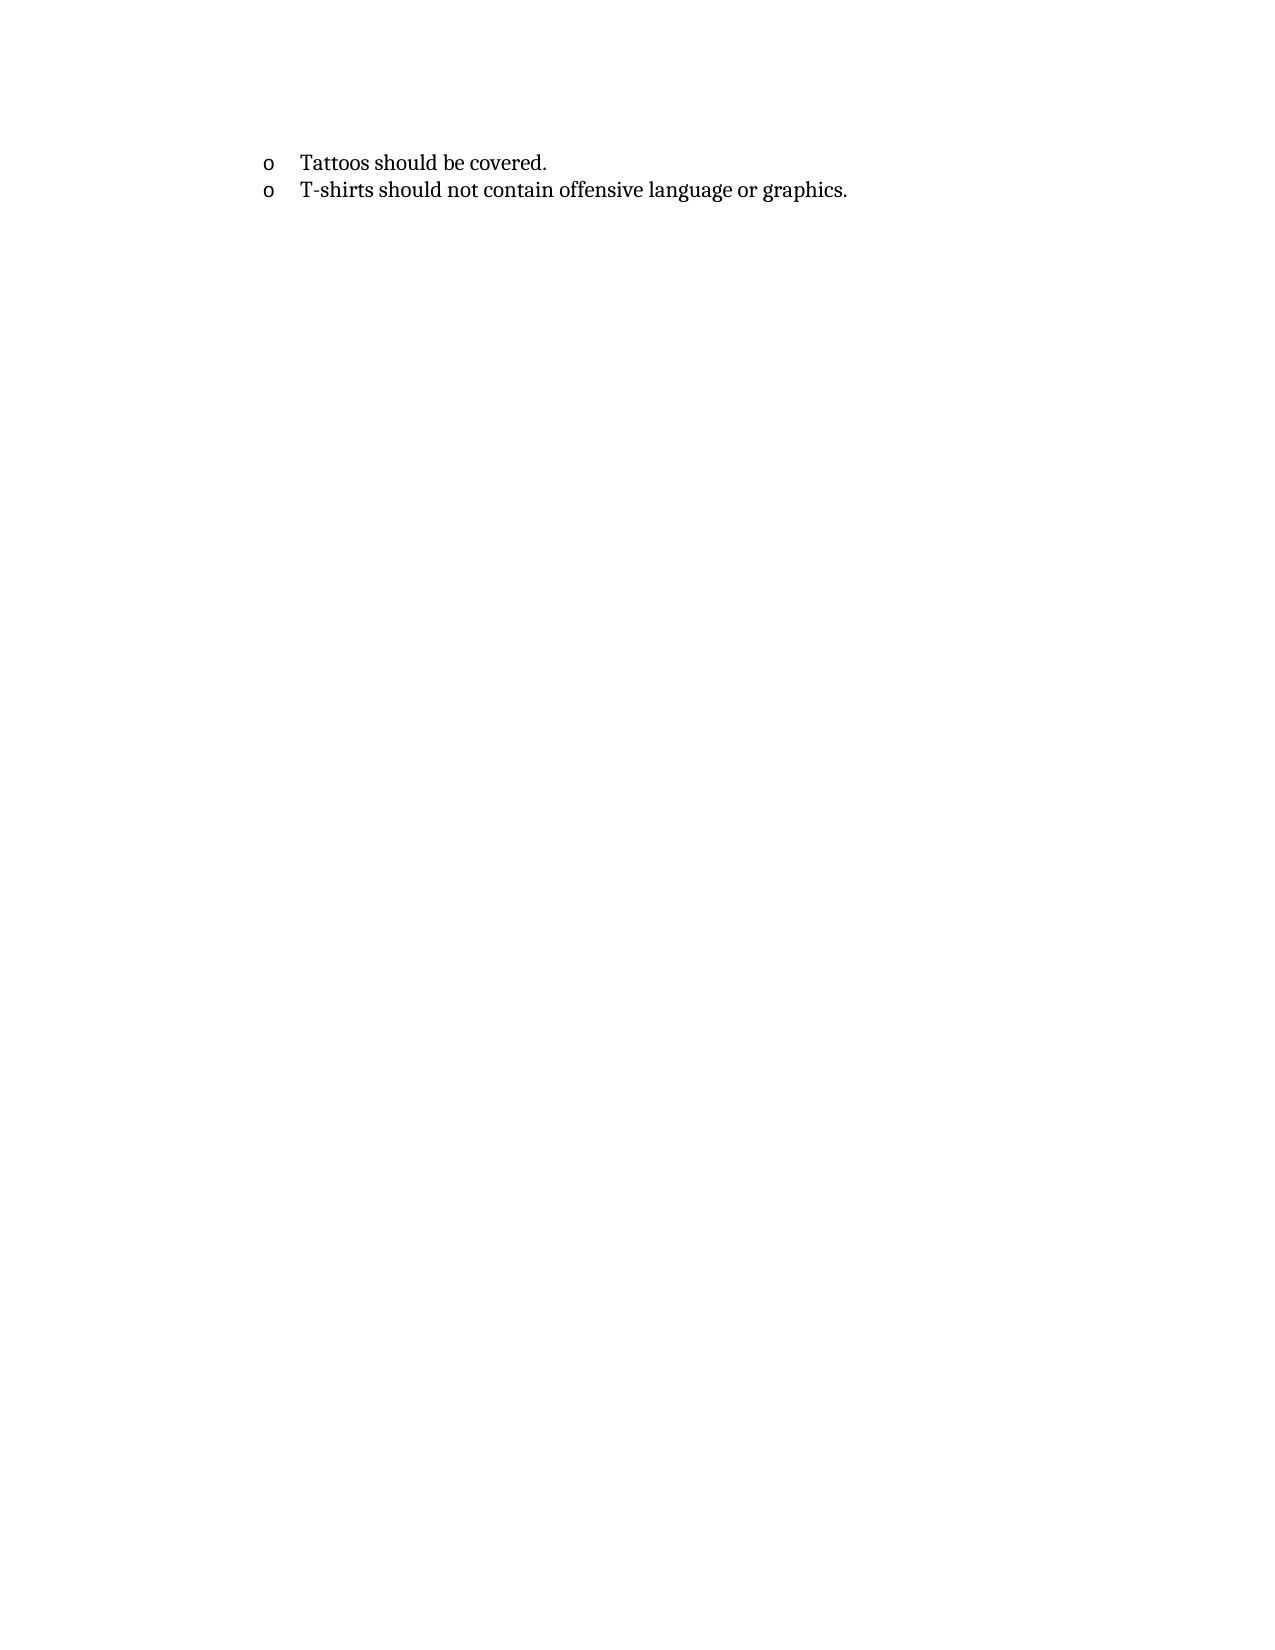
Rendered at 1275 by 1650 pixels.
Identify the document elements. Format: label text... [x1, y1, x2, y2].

list Tattoos should be covered. [262, 150, 1125, 177]
list T-shirts should not contain offensive language or graphics. [262, 177, 1125, 204]
